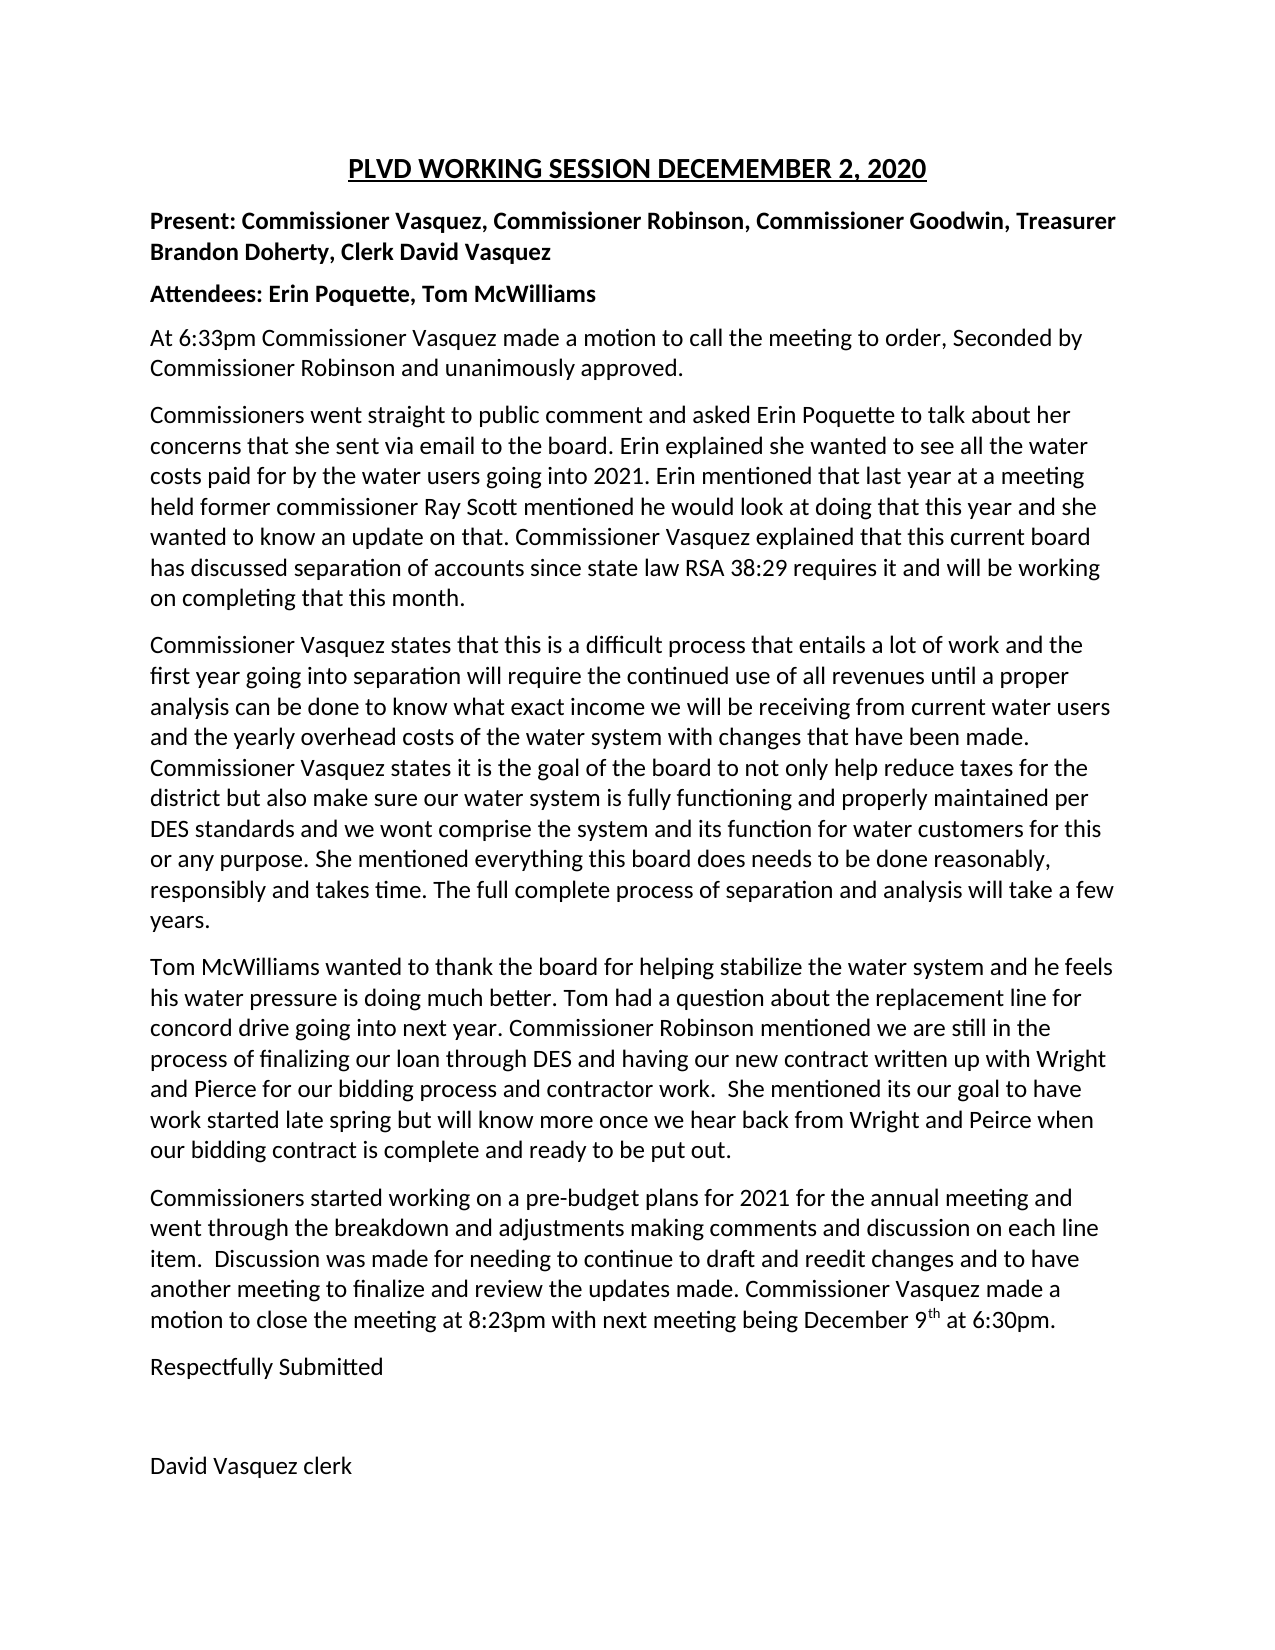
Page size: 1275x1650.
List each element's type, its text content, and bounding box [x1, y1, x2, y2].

text Respectfully Submitted [150, 1351, 1125, 1382]
text Present: Commissioner Vasquez, Commissioner Robinson, Commissioner Goodwin, Treasurer Brandon Doherty, Clerk David Vasquez [150, 205, 1125, 266]
text Attendees: Erin Poquette, Tom McWilliams [150, 279, 1125, 309]
text Commissioner Vasquez states that this is a difficult process that entails a lot of work and the first year going into separation will require the continued use of all revenues until a proper analysis can be done to know what exact income we will be receiving from current water users and the yearly overhead costs of the water system with changes that have been made. Commissioner Vasquez states it is the goal of the board to not only help reduce taxes for the district but also make sure our water system is fully functioning and properly maintained per DES standards and we wont comprise the system and its function for water customers for this or any purpose. She mentioned everything this board does needs to be done reasonably, responsibly and takes time. The full complete process of separation and analysis will take a few years. [150, 630, 1125, 935]
text Commissioners started working on a pre-budget plans for 2021 for the annual meeting and went through the breakdown and adjustments making comments and discussion on each line item. Discussion was made for needing to continue to draft and reedit changes and to have another meeting to finalize and review the updates made. Commissioner Vasquez made a motion to close the meeting at 8:23pm with next meeting being December 9th at 6:30pm. [150, 1182, 1125, 1334]
text Tom McWilliams wanted to thank the board for helping stabilize the water system and he feels his water pressure is doing much better. Tom had a question about the replacement line for concord drive going into next year. Commissioner Robinson mentioned we are still in the process of finalizing our loan through DES and having our new contract written up with Wright and Pierce for our bidding process and contractor work. She mentioned its our goal to have work started late spring but will know more once we hear back from Wright and Peirce when our bidding contract is complete and ready to be put out. [150, 952, 1125, 1165]
text David Vasquez clerk [150, 1450, 1125, 1481]
text PLVD WORKING SESSION DECEMEMBER 2, 2020 [150, 150, 1125, 186]
text At 6:33pm Commissioner Vasquez made a motion to call the meeting to order, Seconded by Commissioner Robinson and unanimously approved. [150, 322, 1125, 383]
text Commissioners went straight to public comment and asked Erin Poquette to talk about her concerns that she sent via email to the board. Erin explained she wanted to see all the water costs paid for by the water users going into 2021. Erin mentioned that last year at a meeting held former commissioner Ray Scott mentioned he would look at doing that this year and she wanted to know an update on that. Commissioner Vasquez explained that this current board has discussed separation of accounts since state law RSA 38:29 requires it and will be working on completing that this month. [150, 399, 1125, 613]
